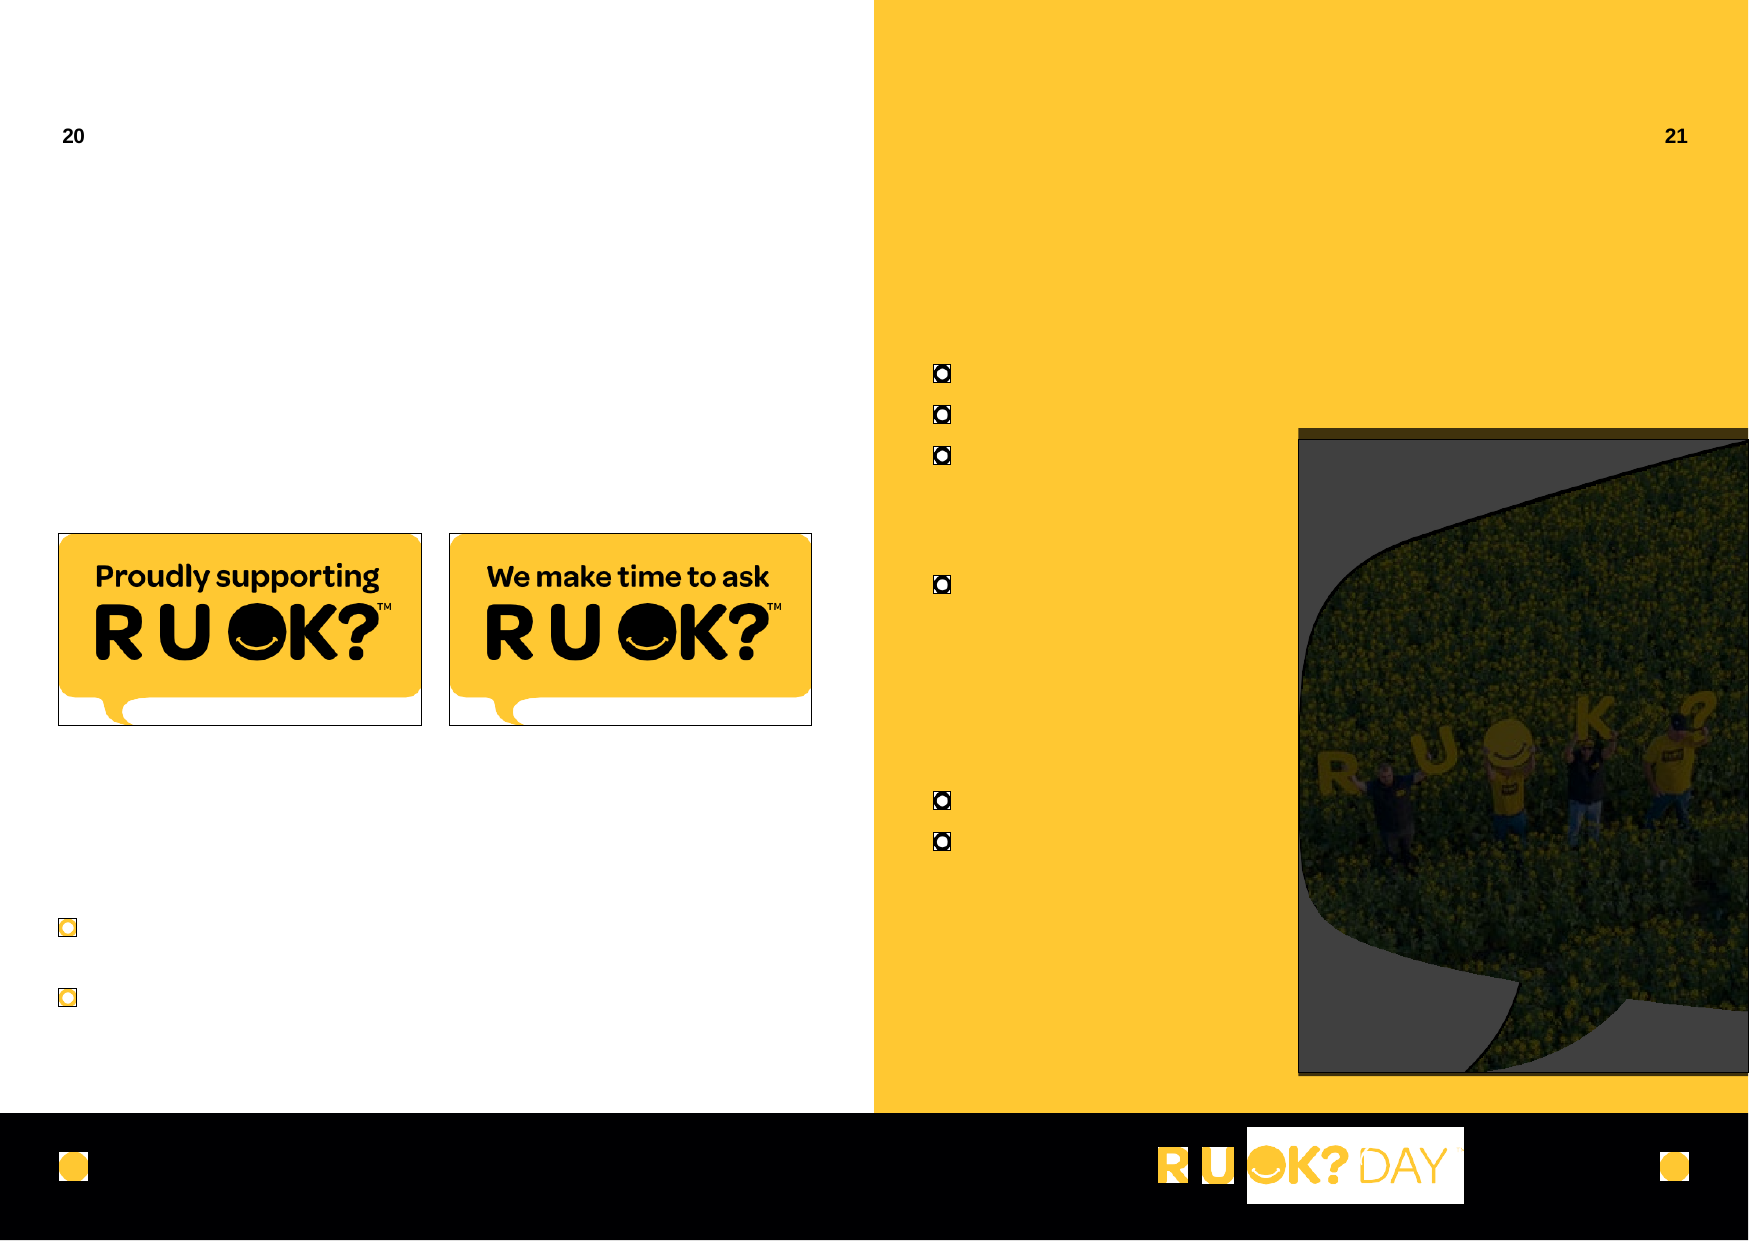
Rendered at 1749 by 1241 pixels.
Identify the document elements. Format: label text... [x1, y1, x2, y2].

picture [934, 792, 950, 809]
picture [59, 919, 76, 936]
picture [1202, 1147, 1234, 1184]
picture [934, 447, 950, 464]
picture [934, 365, 950, 382]
picture [934, 833, 950, 850]
picture [934, 406, 950, 423]
picture [59, 534, 421, 725]
picture [59, 1152, 88, 1181]
picture [1247, 1127, 1464, 1204]
picture [1158, 1147, 1188, 1183]
picture [934, 576, 950, 593]
picture [450, 534, 811, 725]
picture [59, 989, 76, 1006]
picture [1660, 1152, 1689, 1181]
picture [1299, 440, 1748, 1072]
text 20 21 [62, 124, 1749, 148]
